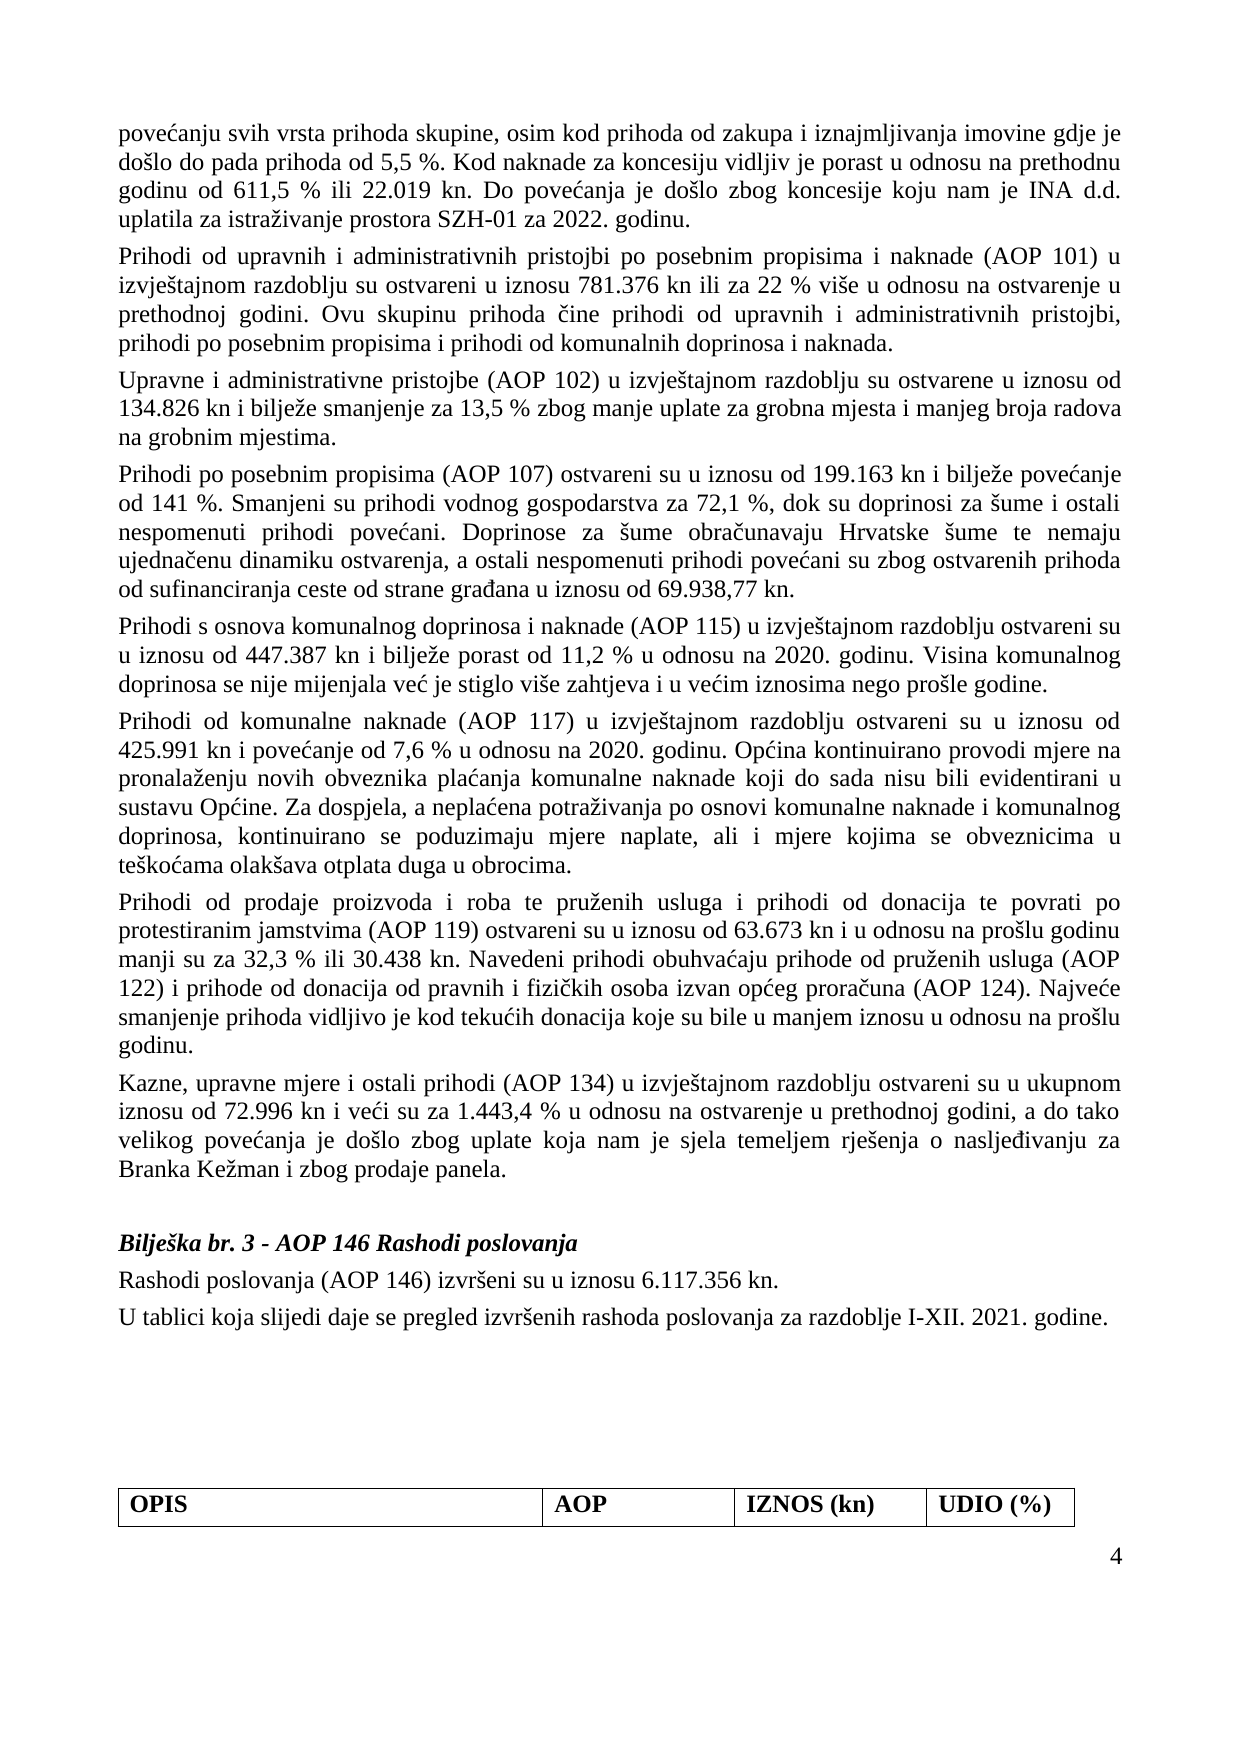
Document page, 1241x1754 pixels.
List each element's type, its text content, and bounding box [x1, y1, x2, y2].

table_header OPIS [119, 1489, 542, 1526]
table_header IZNOS (kn) [735, 1489, 926, 1526]
text Rashodi poslovanja (AOP 146) izvršeni su u iznosu 6.117.356 kn. [118, 1265, 1122, 1294]
text U tablici koja slijedi daje se pregled izvršenih rashoda poslovanja za razdoblje I-XII. 2021. godine. [118, 1302, 1122, 1331]
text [118, 118, 1122, 233]
text Upravne i administrativne pristojbe (AOP 102) u izvještajnom razdoblju su ostvarene u iznosu od 134.826 kn i bilježe smanjenje za 13,5 % zbog manje uplate za grobna mjesta i manjeg broja radova na grobnim mjestima. [118, 365, 1122, 451]
table_header AOP [543, 1489, 734, 1526]
table_header UDIO (%) [927, 1489, 1074, 1526]
text Bilješka br. 3 - AOP 146 Rashodi poslovanja [118, 1228, 1122, 1257]
text Kazne, upravne mjere i ostali prihodi (AOP 134) u izvještajnom razdoblju ostvareni su u ukupnom iznosu od 72.996 kn i veći su za 1.443,4 % u odnosu na ostvarenje u prethodnoj godini, a do tako velikog povećanja je došlo zbog uplate koja nam je sjela temeljem rješenja o nasljeđivanju za Branka Kežman i zbog prodaje panela. [118, 1068, 1122, 1183]
text Prihodi po posebnim propisima (AOP 107) ostvareni su u iznosu od 199.163 kn i bilježe povećanje od 141 %. Smanjeni su prihodi vodnog gospodarstva za 72,1 %, dok su doprinosi za šume i ostali nespomenuti prihodi povećani. Doprinose za šume obračunavaju Hrvatske šume te nemaju ujednačenu dinamiku ostvarenja, a ostali nespomenuti prihodi povećani su zbog ostvarenih prihoda od sufinanciranja ceste od strane građana u iznosu od 69.938,77 kn. [118, 459, 1122, 603]
text Prihodi od upravnih i administrativnih pristojbi po posebnim propisima i naknade (AOP 101) u izvještajnom razdoblju su ostvareni u iznosu 781.376 kn ili za 22 % više u odnosu na ostvarenje u prethodnoj godini. Ovu skupinu prihoda čine prihodi od upravnih i administrativnih pristojbi, prihodi po posebnim propisima i prihodi od komunalnih doprinosa i naknada. [118, 241, 1122, 356]
text Prihodi s osnova komunalnog doprinosa i naknade (AOP 115) u izvještajnom razdoblju ostvareni su u iznosu od 447.387 kn i bilježe porast od 11,2 % u odnosu na 2020. godinu. Visina komunalnog doprinosa se nije mijenjala već je stiglo više zahtjeva i u većim iznosima nego prošle godine. [118, 611, 1122, 698]
text Prihodi od prodaje proizvoda i roba te pruženih usluga i prihodi od donacija te povrati po protestiranim jamstvima (AOP 119) ostvareni su u iznosu od 63.673 kn i u odnosu na prošlu godinu manji su za 32,3 % ili 30.438 kn. Navedeni prihodi obuhvaćaju prihode od pruženih usluga (AOP 122) i prihode od donacija od pravnih i fizičkih osoba izvan općeg proračuna (AOP 124). Najveće smanjenje prihoda vidljivo je kod tekućih donacija koje su bile u manjem iznosu u odnosu na prošlu godinu. [118, 887, 1122, 1059]
text Prihodi od komunalne naknade (AOP 117) u izvještajnom razdoblju ostvareni su u iznosu od 425.991 kn i povećanje od 7,6 % u odnosu na 2020. godinu. Općina kontinuirano provodi mjere na pronalaženju novih obveznika plaćanja komunalne naknade koji do sada nisu bili evidentirani u sustavu Općine. Za dospjela, a neplaćena potraživanja po osnovi komunalne naknade i komunalnog doprinosa, kontinuirano se poduzimaju mjere naplate, ali i mjere kojima se obveznicima u teškoćama olakšava otplata duga u obrocima. [118, 706, 1122, 878]
